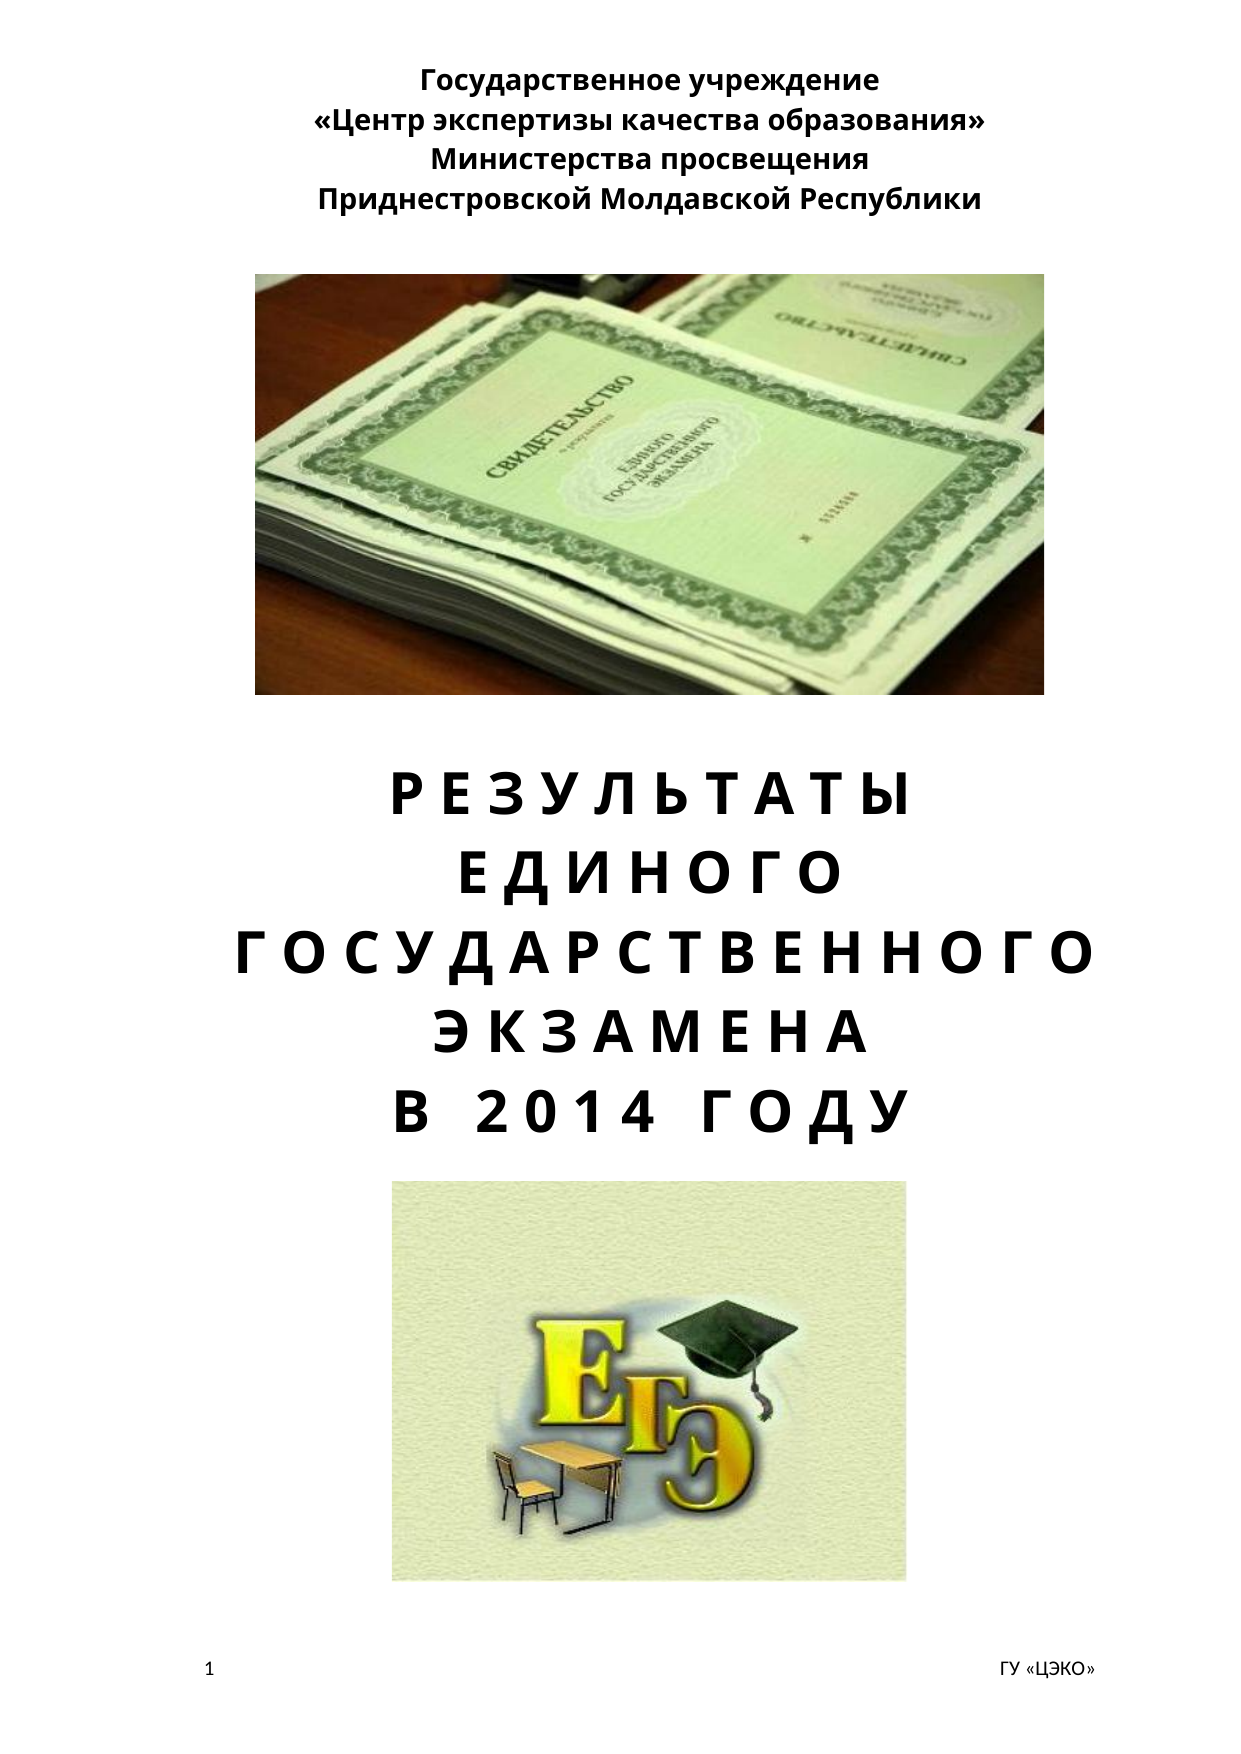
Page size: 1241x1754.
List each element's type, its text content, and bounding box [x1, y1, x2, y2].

picture [255, 274, 1045, 695]
text Министерства просвещения [148, 138, 1152, 178]
text Г О С У Д А Р С Т В Е Н Н О Г О [148, 911, 1181, 990]
text «Центр экспертизы качества образования» [148, 99, 1152, 138]
text Приднестровской Молдавской Республики [148, 178, 1152, 218]
text В 2 0 1 4 Г О Д У [148, 1069, 1152, 1149]
text Е Д И Н О Г О [148, 831, 1152, 911]
picture [391, 1181, 908, 1582]
text Э К З А М Е Н А [148, 990, 1152, 1069]
text Р Е З У Л Ь Т А Т Ы [148, 752, 1152, 831]
text Государственное учреждение [148, 59, 1152, 99]
